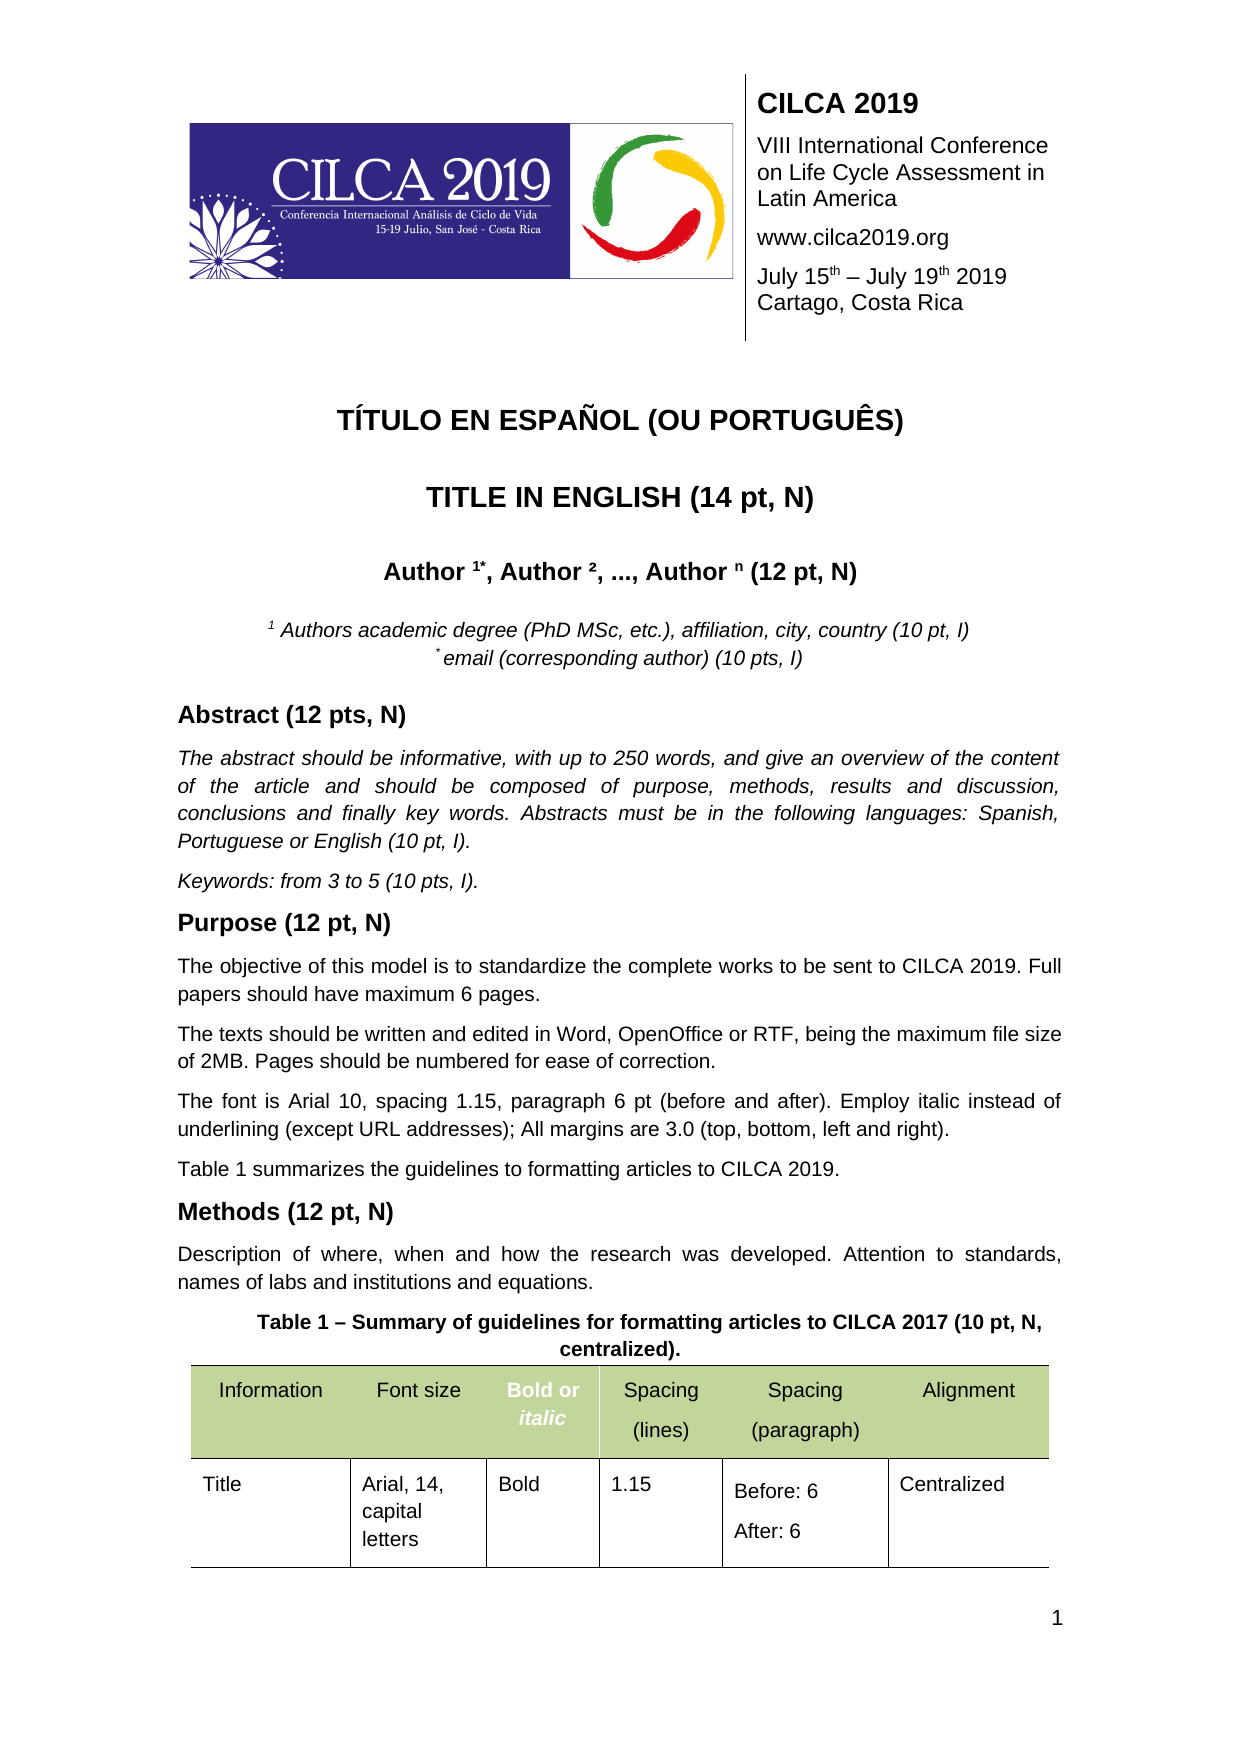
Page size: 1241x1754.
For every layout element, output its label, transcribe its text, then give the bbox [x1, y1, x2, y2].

text The abstract should be informative, with up to 250 words, and give an overview of the content of the article and should be composed of purpose, methods, results and discussion, conclusions and finally key words. Abstracts must be in the following languages: Spanish, Portuguese or English (10 pt, I). [177, 746, 1063, 852]
text The objective of this model is to standardize the complete works to be sent to CILCA 2019. Full papers should have maximum 6 pages. [177, 954, 1063, 1005]
table_cell 1.15 [600, 1459, 722, 1567]
table_cell Title [191, 1459, 350, 1567]
table_cell Before: 6 After: 6 [723, 1459, 888, 1567]
list Keywords: from 3 to 5 (10 pts, I). [177, 868, 1063, 892]
subtitle Methods (12 pt, N) [177, 1196, 1063, 1225]
list Author 1*, Author ², ..., Author n (12 pt, N) [177, 557, 1063, 586]
list TITLE IN ENGLISH (14 pt, N) [177, 480, 1063, 514]
text Table 1 summarizes the guidelines to formatting articles to CILCA 2019. [177, 1156, 1063, 1180]
table_cell Bold [487, 1459, 599, 1567]
table_cell Centralized [889, 1459, 1049, 1567]
list TÍTULO EN ESPAÑOL (OU PORTUGUÊS) [177, 403, 1063, 437]
text Purpose (12 pt, N) [177, 908, 1063, 937]
table_header Spacing (paragraph) [723, 1366, 888, 1458]
list 1 Authors academic degree (PhD MSc, etc.), affiliation, city, country (10 pt, I) [177, 618, 1063, 642]
table_header Alignment [888, 1366, 1049, 1458]
table_cell Arial, 14, capital letters [351, 1459, 486, 1567]
table_header Bold or italic [487, 1366, 599, 1458]
picture [189, 123, 734, 279]
list * email (corresponding author) (10 pts, I) [177, 645, 1063, 669]
text The font is Arial 10, spacing 1.15, paragraph 6 pt (before and after). Employ italic instead of underlining (except URL addresses); All margins are 3.0 (top, bottom, left and right). [177, 1089, 1063, 1140]
text Table 1 – Summary of guidelines for formatting articles to CILCA 2017 (10 pt, N, centralized). [177, 1309, 1063, 1361]
table_header Spacing (lines) [600, 1366, 723, 1458]
table_header Information [191, 1366, 351, 1458]
list Abstract (12 pts, N) [177, 700, 1063, 729]
text The texts should be written and edited in Word, OpenOffice or RTF, being the maximum file size of 2MB. Pages should be numbered for ease of correction. [177, 1021, 1063, 1073]
text Description of where, when and how the research was developed. Attention to standards, names of labs and institutions and equations. [177, 1242, 1063, 1293]
table_header Font size [351, 1366, 487, 1458]
